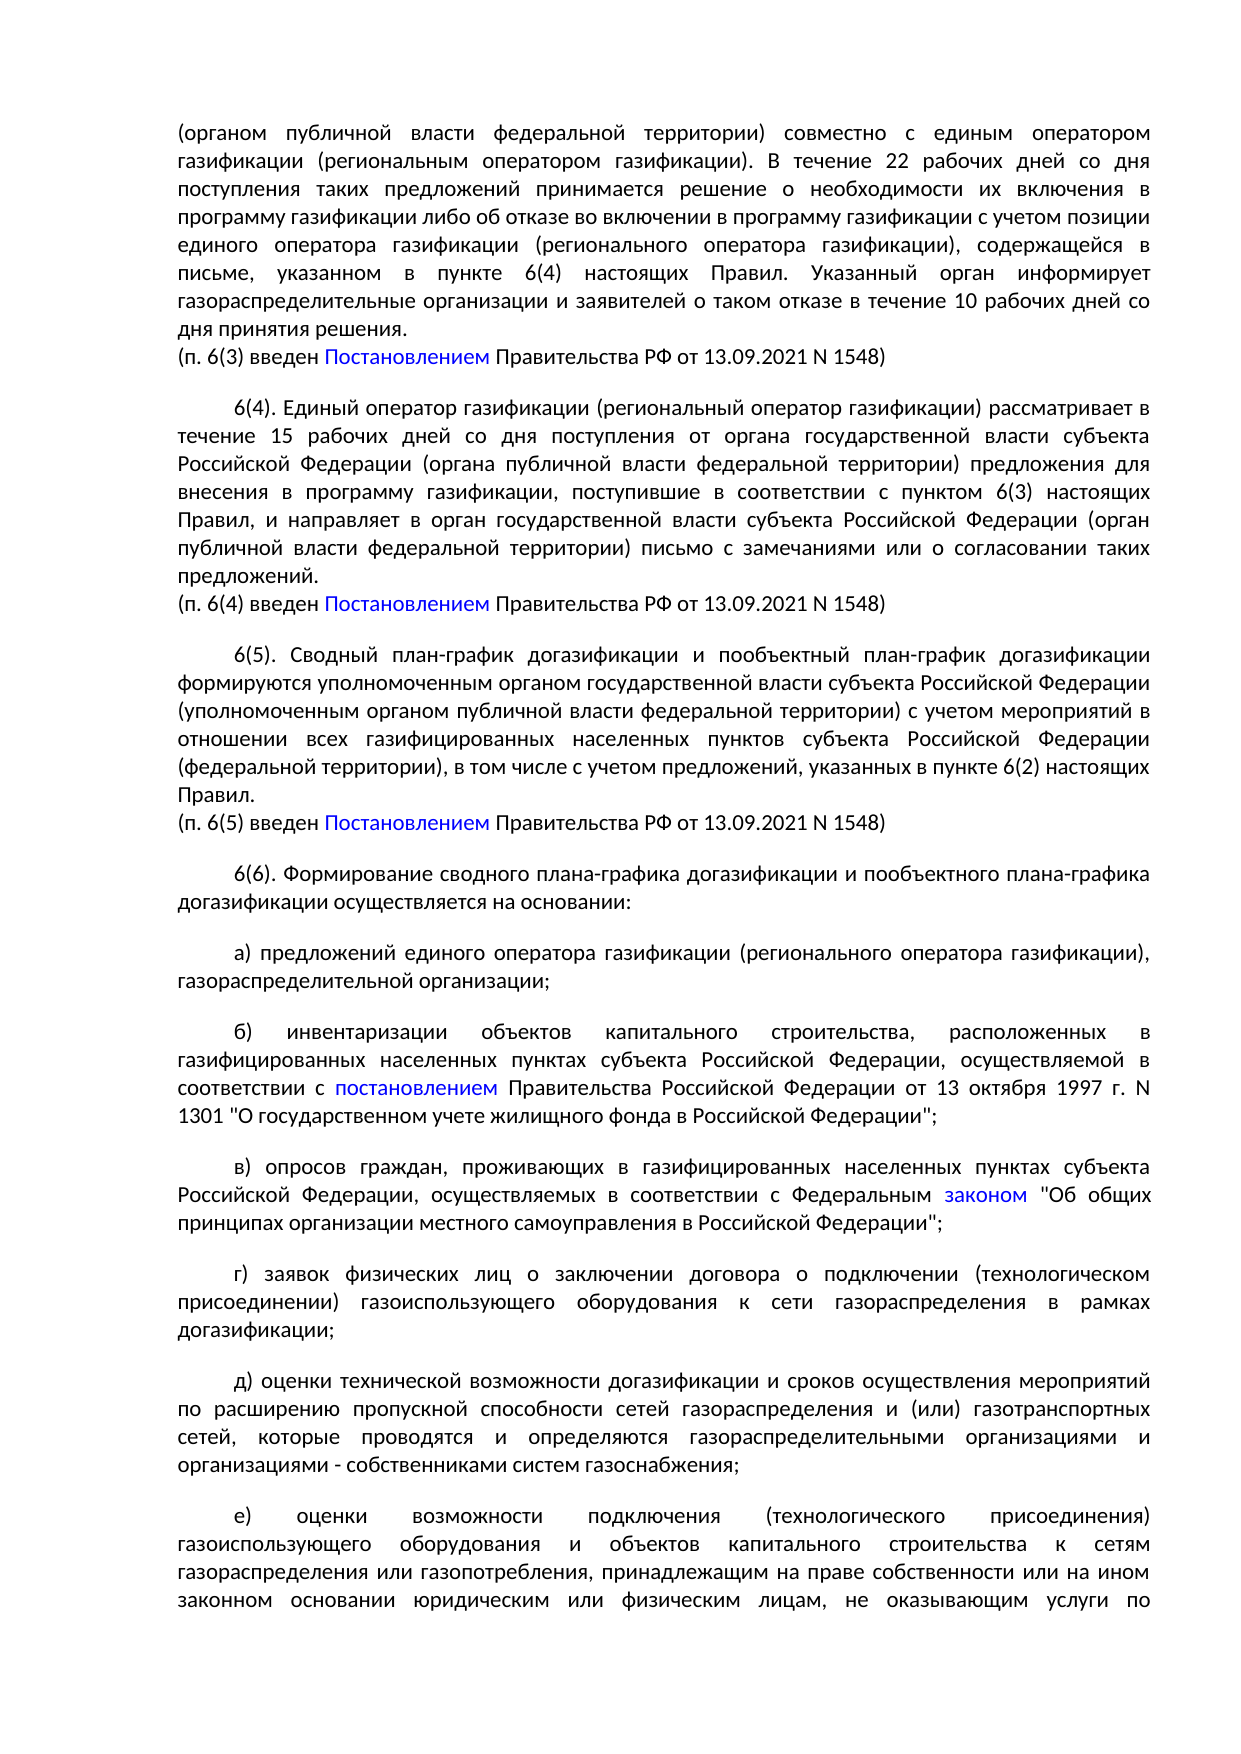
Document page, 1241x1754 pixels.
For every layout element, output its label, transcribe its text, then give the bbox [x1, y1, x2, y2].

text 6(5). Сводный план-график догазификации и пообъектный план-график догазификации формируются уполномоченным органом государственной власти субъекта Российской Федерации (уполномоченным органом публичной власти федеральной территории) с учетом мероприятий в отношении всех газифицированных населенных пунктов субъекта Российской Федерации (федеральной территории), в том числе с учетом предложений, указанных в пункте 6(2) настоящих Правил. [177, 640, 1152, 808]
text а) предложений единого оператора газификации (регионального оператора газификации), газораспределительной организации; [177, 938, 1152, 994]
text б) инвентаризации объектов капитального строительства, расположенных в газифицированных населенных пунктах субъекта Российской Федерации, осуществляемой в соответствии с постановлением Правительства Российской Федерации от 13 октября 1997 г. N 1301 "О государственном учете жилищного фонда в Российской Федерации"; [177, 1017, 1152, 1129]
text 6(4). Единый оператор газификации (региональный оператор газификации) рассматривает в течение 15 рабочих дней со дня поступления от органа государственной власти субъекта Российской Федерации (органа публичной власти федеральной территории) предложения для внесения в программу газификации, поступившие в соответствии с пунктом 6(3) настоящих Правил, и направляет в орган государственной власти субъекта Российской Федерации (орган публичной власти федеральной территории) письмо с замечаниями или о согласовании таких предложений. [177, 393, 1152, 589]
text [177, 1501, 1152, 1613]
text д) оценки технической возможности догазификации и сроков осуществления мероприятий по расширению пропускной способности сетей газораспределения и (или) газотранспортных сетей, которые проводятся и определяются газораспределительными организациями и организациями - собственниками систем газоснабжения; [177, 1366, 1152, 1478]
text (п. 6(5) введен Постановлением Правительства РФ от 13.09.2021 N 1548) [177, 808, 1152, 836]
text в) опросов граждан, проживающих в газифицированных населенных пунктах субъекта Российской Федерации, осуществляемых в соответствии с Федеральным законом "Об общих принципах организации местного самоуправления в Российской Федерации"; [177, 1152, 1152, 1236]
text (п. 6(4) введен Постановлением Правительства РФ от 13.09.2021 N 1548) [177, 589, 1152, 617]
text (п. 6(3) введен Постановлением Правительства РФ от 13.09.2021 N 1548) [177, 342, 1152, 370]
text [177, 118, 1152, 342]
text 6(6). Формирование сводного плана-графика догазификации и пообъектного плана-графика догазификации осуществляется на основании: [177, 859, 1152, 915]
text г) заявок физических лиц о заключении договора о подключении (технологическом присоединении) газоиспользующего оборудования к сети газораспределения в рамках догазификации; [177, 1259, 1152, 1343]
